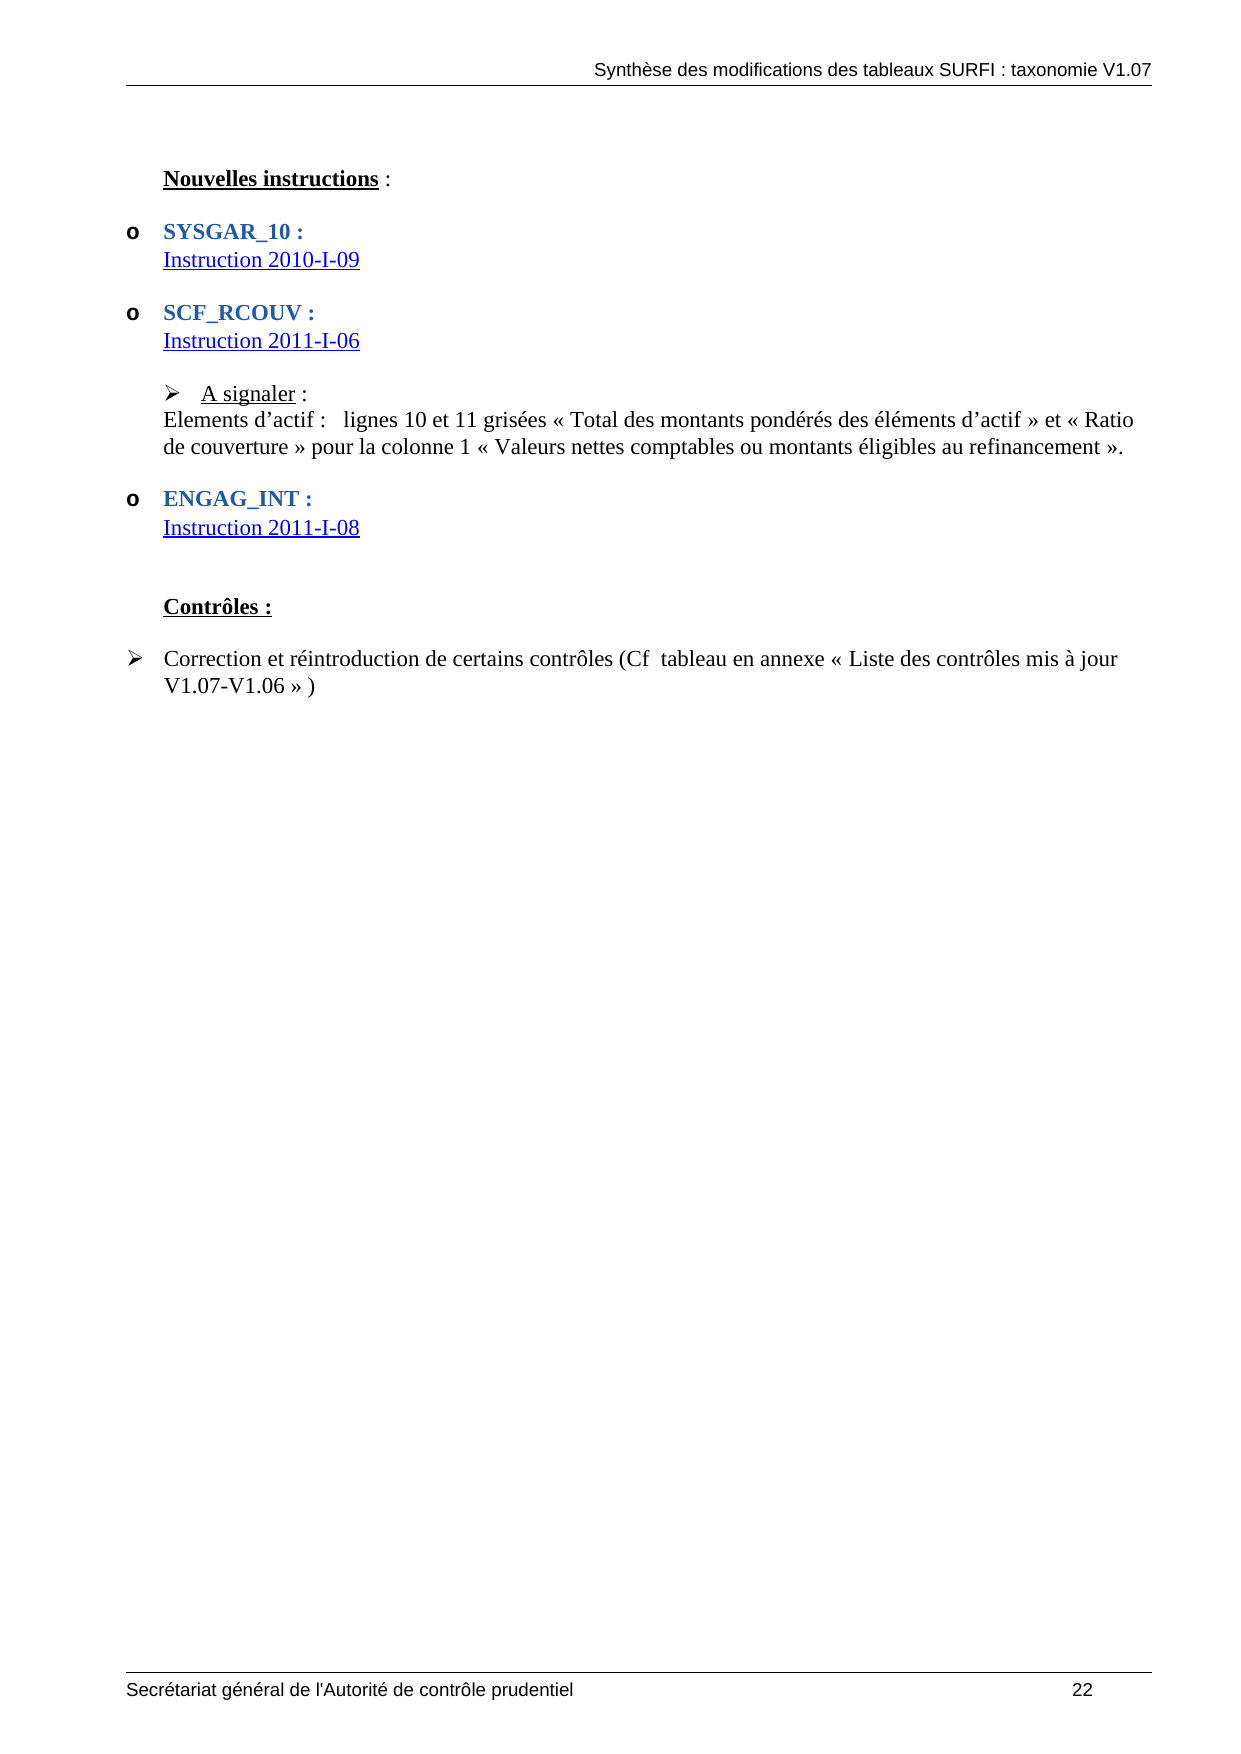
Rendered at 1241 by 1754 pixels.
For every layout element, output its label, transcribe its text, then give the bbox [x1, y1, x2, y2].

list A signaler : [163, 380, 1152, 406]
list ENGAG_INT : [126, 485, 1152, 514]
list Correction et réintroduction de certains contrôles (Cf tableau en annexe « Liste des contrôles mis à jour V1.07-V1.06 » ) [126, 645, 1152, 698]
text Instruction 2011-I-08 [126, 514, 1152, 540]
text Elements d’actif : lignes 10 et 11 grisées « Total des montants pondérés des éléments d’actif » et « Ratio de couverture » pour la colonne 1 « Valeurs nettes comptables ou montants éligibles au refinancement ». [163, 406, 1152, 459]
text Instruction 2010-I-09 [126, 246, 1152, 273]
text Nouvelles instructions : [126, 165, 1152, 192]
text Instruction 2011-I-06 [163, 327, 1152, 354]
list SYSGAR_10 : [126, 218, 1152, 246]
text Contrôles : [126, 593, 1152, 619]
list SCF_RCOUV : [126, 299, 1152, 327]
